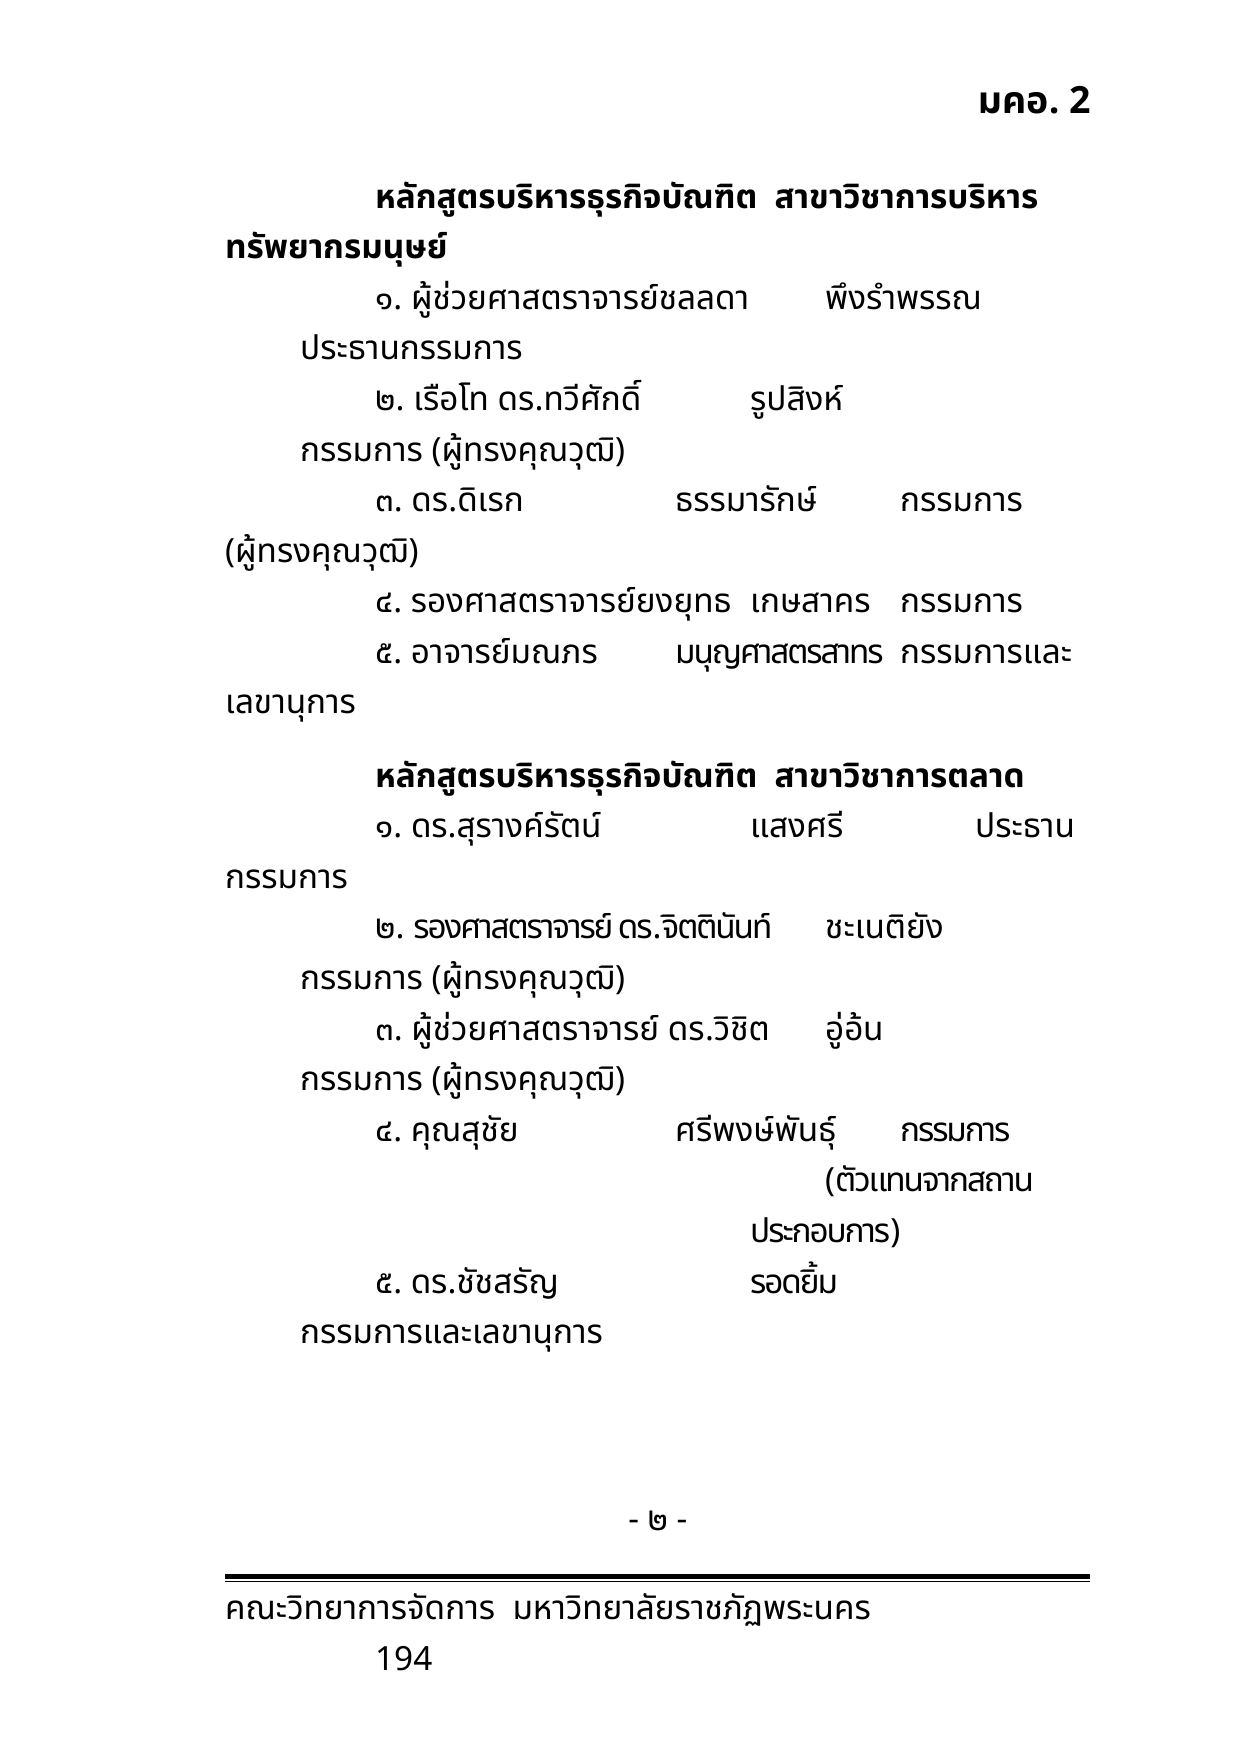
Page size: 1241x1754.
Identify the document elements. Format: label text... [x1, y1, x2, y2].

text ๕. อาจารย์มณภร มนุญศาสตรสาทร กรรมการและเลขานุการ [225, 628, 1090, 729]
text หลักสูตรบริหารธุรกิจบัณฑิต สาขาวิชาการตลาด [225, 752, 1090, 802]
text ๑. ดร.สุรางค์รัตน์ แสงศรี ประธานกรรมการ [225, 802, 1090, 903]
text ๓. ผู้ช่วยศาสตราจารย์ ดร.วิชิต อู่อ้น กรรมการ (ผู้ทรงคุณวุฒิ) [225, 1004, 1090, 1106]
text ๑. ผู้ช่วยศาสตราจารย์ชลลดา พึงรำพรรณ ประธานกรรมการ [225, 273, 1090, 375]
text ๔. คุณสุชัย ศรีพงษ์พันธุ์ กรรมการ [225, 1106, 1090, 1156]
text (ตัวแทนจากสถานประกอบการ) [750, 1156, 1090, 1257]
text ๓. ดร.ดิเรก ธรรมารักษ์ กรรมการ (ผู้ทรงคุณวุฒิ) [225, 476, 1090, 577]
text ๒. รองศาสตราจารย์ ดร.จิตตินันท์ ชะเนติยัง กรรมการ (ผู้ทรงคุณวุฒิ) [225, 903, 1090, 1004]
text - ๒ - [225, 1495, 1090, 1546]
text ๕. ดร.ชัชสรัญ รอดยิ้ม กรรมการและเลขานุการ [225, 1257, 1090, 1359]
text ๔. รองศาสตราจารย์ยงยุทธ เกษสาคร กรรมการ [225, 577, 1090, 628]
text หลักสูตรบริหารธุรกิจบัณฑิต สาขาวิชาการบริหารทรัพยากรมนุษย์ [225, 173, 1090, 273]
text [225, 375, 1090, 476]
